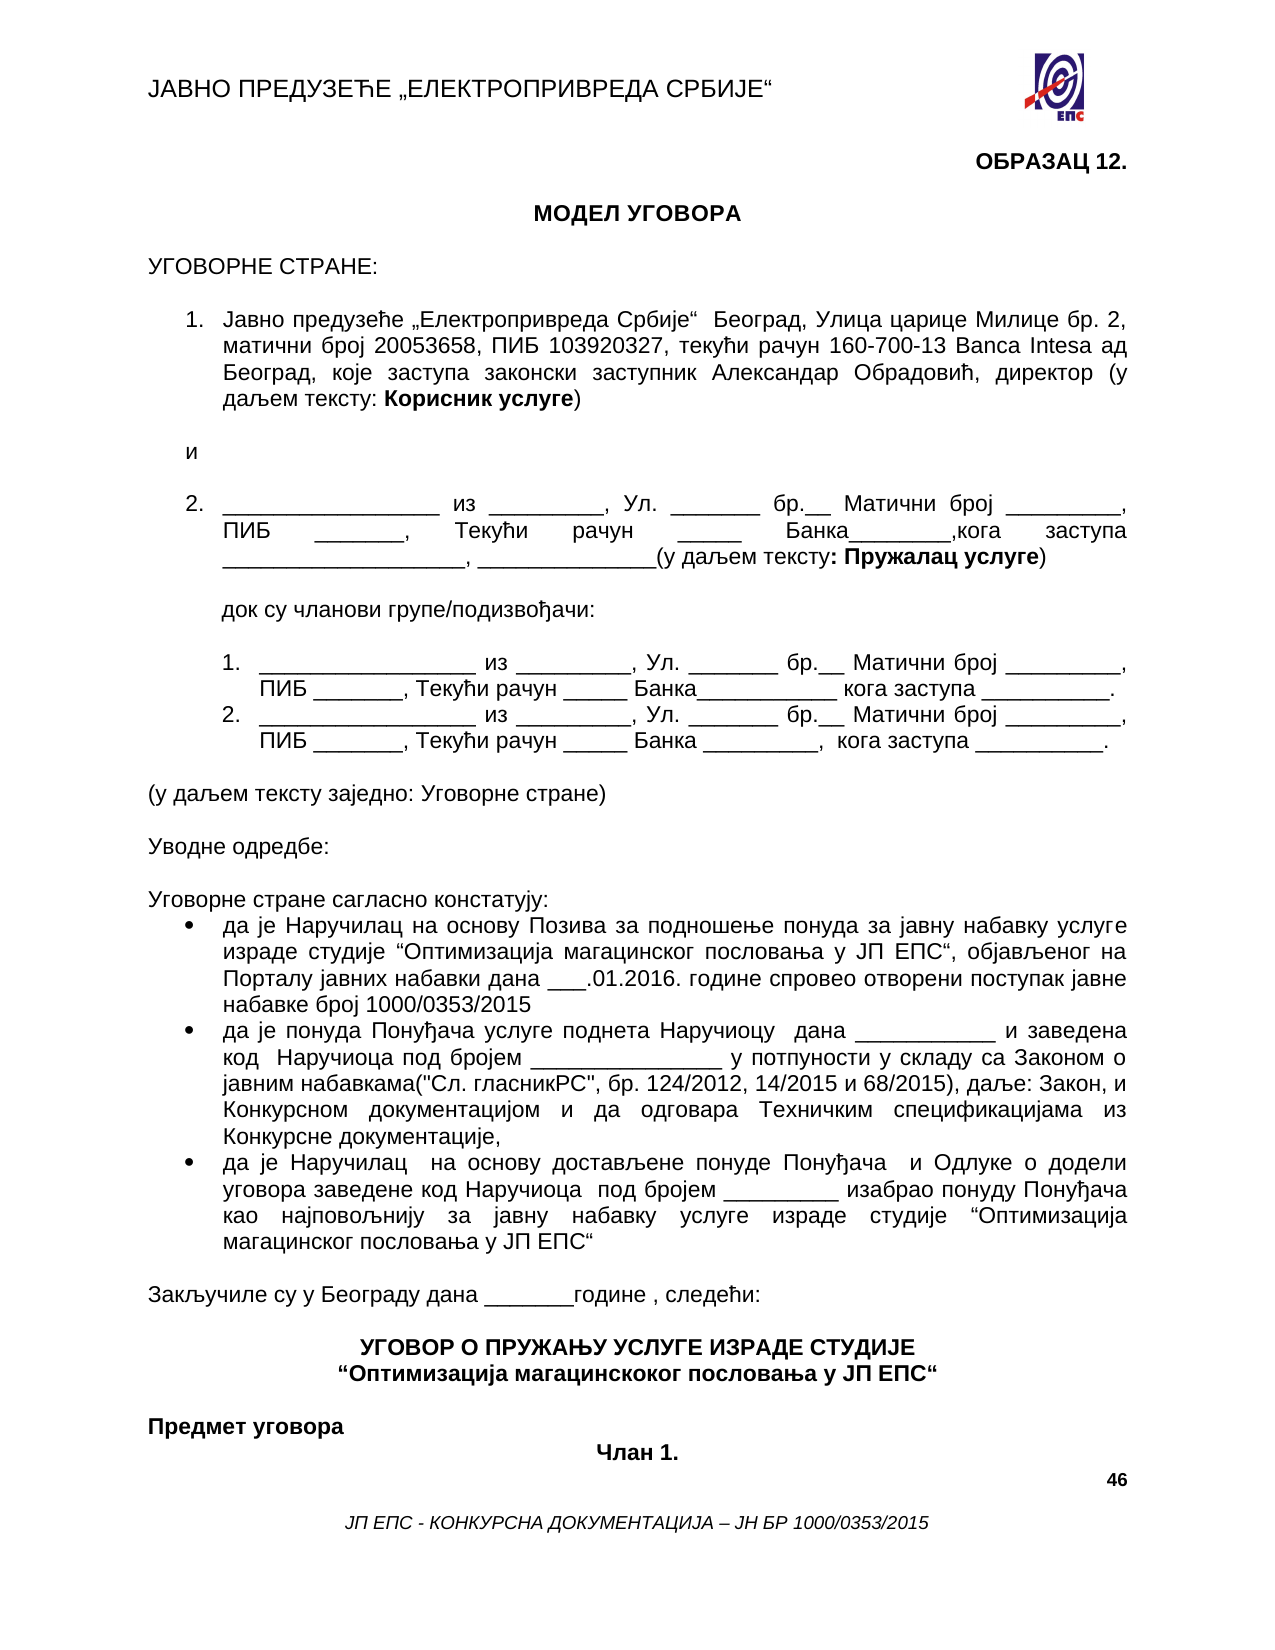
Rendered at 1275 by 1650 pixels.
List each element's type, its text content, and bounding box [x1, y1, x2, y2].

text “Оптимизација магацинскоког пословања у ЈП ЕПС“ [148, 1360, 1127, 1386]
text док су чланови групе/подизвођачи: [148, 596, 1127, 622]
text Уговорне стране сагласно констатују: [148, 886, 1127, 912]
text МОДЕЛ УГОВОРА [148, 200, 1127, 227]
text и [148, 438, 1127, 464]
text (у даљем тексту заједно: Уговорне стране) [148, 780, 1127, 807]
text Уводне одредбе: [148, 833, 1127, 859]
text Предмет уговора [148, 1413, 1127, 1439]
list Јавно предузеће „Електропривреда Србије“ Београд, Улица царице Милице бр. 2, матични број 20053658, ПИБ 103920327, текући рачун 160-700-13 Banca Intesа ад Београд, које заступа законски заступник Александар Обрадовић, директор (у даљем тексту: Корисник услуге) [185, 306, 1127, 411]
list _________________ из _________, Ул. _______ бр.__ Матични број _________, ПИБ _______, Текући рачун _____ Банка _________, кога заступа __________. [222, 701, 1127, 754]
subtitle ОБРАЗАЦ 12. [148, 148, 1127, 174]
list _________________ из _________, Ул. _______ бр.__ Матични број _________, ПИБ _______, Текући рачун _____ Банка________,кога заступа ___________________, ______________(у даљем тексту: Пружалац услуге) [185, 490, 1127, 569]
text Члан 1. [148, 1439, 1127, 1465]
text Закључиле су у Београду дана _______године , следећи: [148, 1281, 1127, 1307]
text УГОВОРНЕ СТРАНЕ: [148, 253, 1127, 279]
list да је Наручилац на основу достављене понуде Понуђача и Одлуке о додели уговора заведене код Наручиоца под бројем _________ изабрао понуду Понуђача као најповољнију за јавну набавку услугe израде студије “Оптимизација магацинског пословања у ЈП ЕПС“ [185, 1149, 1127, 1254]
list _________________ из _________, Ул. _______ бр.__ Матични број _________, ПИБ _______, Текући рачун _____ Банка___________ кога заступа __________. [222, 648, 1127, 701]
list да је понуда Понуђача услуге поднета Наручиоцу дана ___________ и заведена код Наручиоца под бројем _______________ у потпуности у складу са Законом о јавним набавкама("Сл. глaсникРС", бр. 124/2012, 14/2015 и 68/2015), даље: Закон, и Конкурсном документацијом и да одговара Техничким спецификацијама из Конкурсне документације, [185, 1017, 1127, 1149]
list да је Наручилац на основу Позива за подношење понуда за јавну набавку услугe израде студије “Oптимизација магацинског пословања у ЈП ЕПС“, објављеног на Порталу јавних набавки дана ___.01.2016. године спровео отворени поступак јавне набавке број 1000/0353/2015 [185, 912, 1127, 1017]
text Уговор о ПРУЖАЊУ УСЛУГЕ израде студије [148, 1334, 1127, 1360]
picture [1017, 49, 1092, 128]
